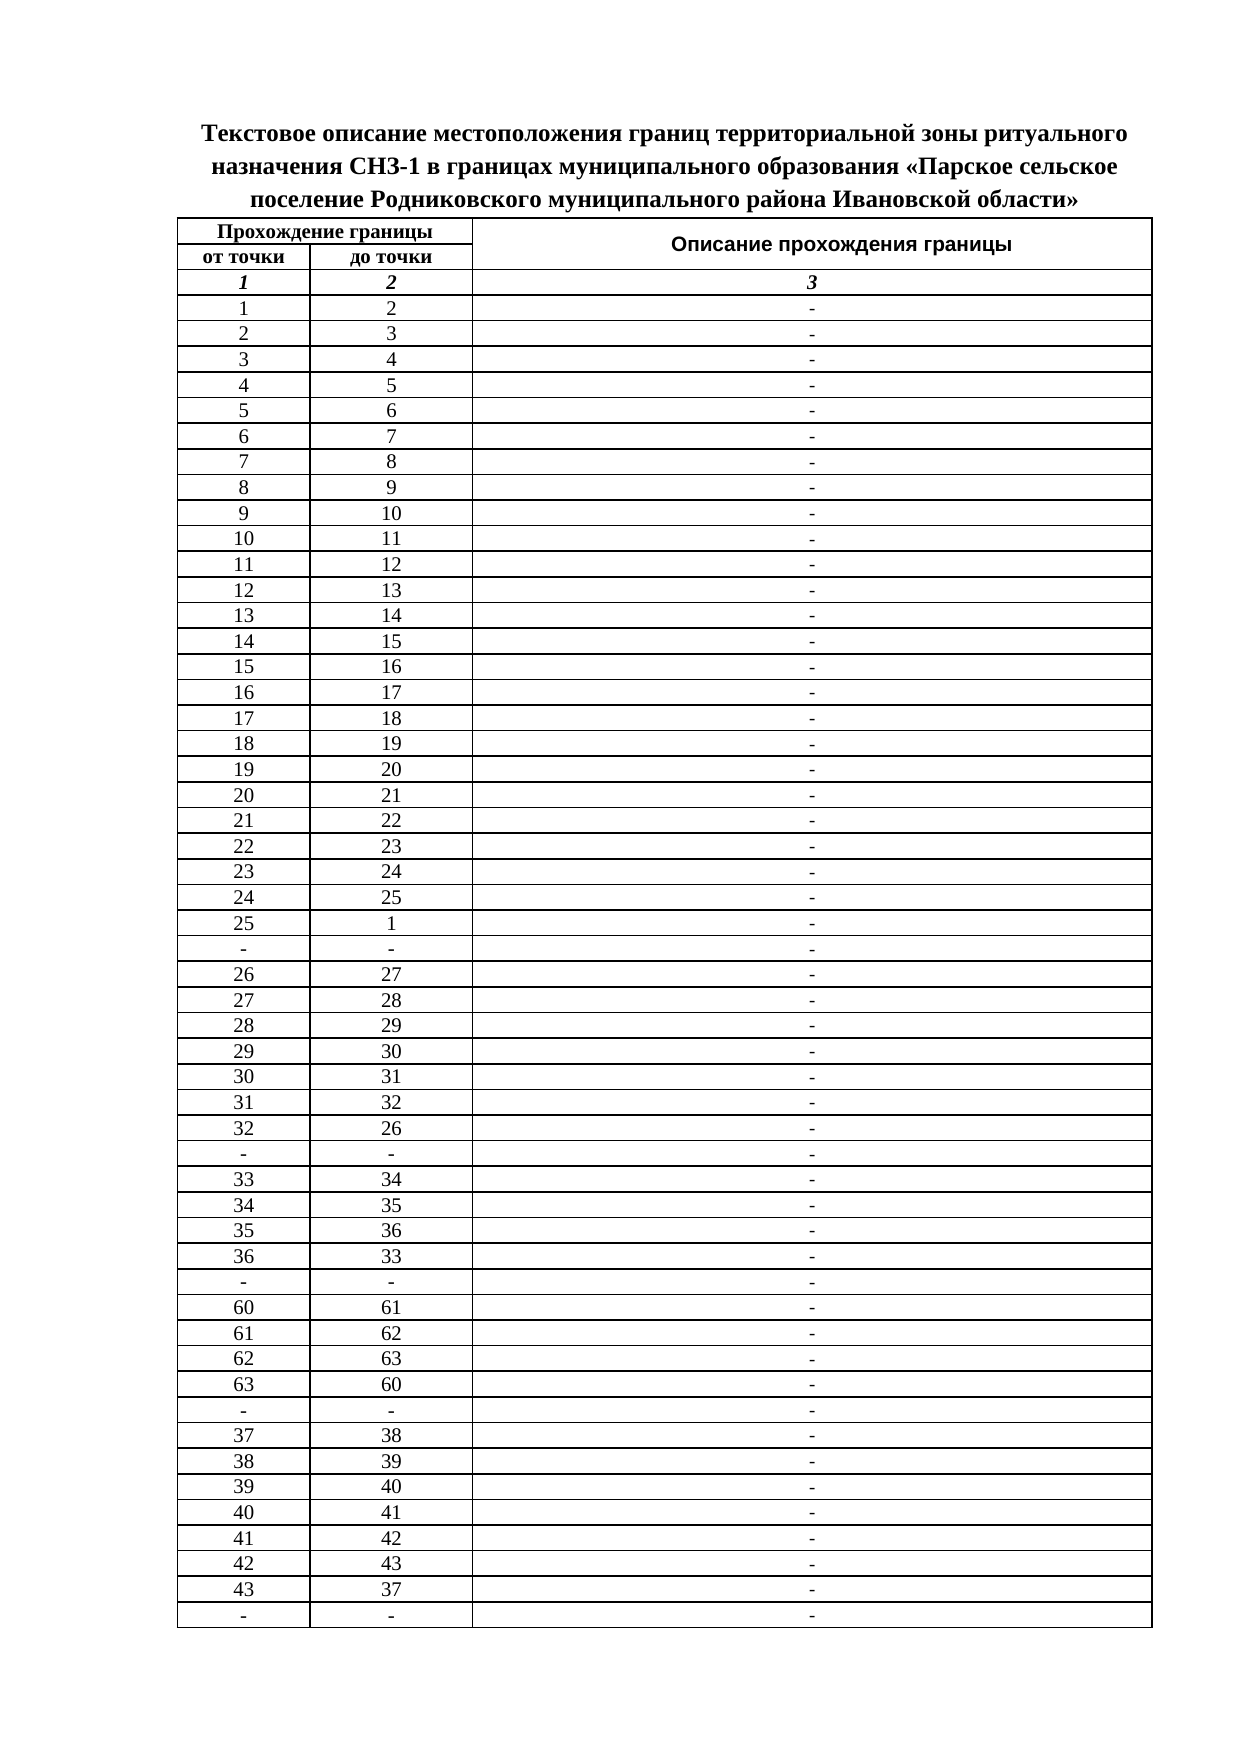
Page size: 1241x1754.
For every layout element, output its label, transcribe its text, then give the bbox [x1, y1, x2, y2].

table_cell 2 [311, 270, 472, 294]
table_cell 21 [178, 808, 309, 832]
table_cell 29 [178, 1039, 309, 1063]
table_cell 37 [178, 1423, 309, 1447]
table_cell 19 [311, 731, 472, 755]
table_cell - [178, 1141, 309, 1165]
table_cell 42 [311, 1526, 472, 1550]
table_cell 12 [311, 552, 472, 576]
table_cell 30 [311, 1039, 472, 1063]
table_cell 15 [178, 655, 309, 678]
table_cell - [473, 706, 1151, 730]
table_cell 23 [311, 834, 472, 858]
table_cell - [473, 1398, 1151, 1422]
table_header Прохождение границы [178, 219, 472, 243]
table_cell - [473, 988, 1151, 1012]
table_cell 25 [311, 885, 472, 909]
table_cell - [473, 1065, 1151, 1088]
table_cell - [473, 655, 1151, 678]
table_cell 5 [311, 373, 472, 397]
table_cell 35 [311, 1193, 472, 1217]
table_cell - [473, 1603, 1151, 1627]
table_cell - [473, 526, 1151, 550]
table_cell 13 [178, 603, 309, 627]
table_cell - [473, 373, 1151, 397]
table_cell - [473, 1244, 1151, 1268]
table_cell от точки [178, 245, 309, 268]
table_cell 16 [311, 655, 472, 678]
table_cell - [311, 1398, 472, 1422]
table_cell - [473, 1218, 1151, 1242]
table_cell 9 [178, 501, 309, 525]
table_cell 40 [178, 1500, 309, 1524]
table_cell 42 [178, 1551, 309, 1575]
table_cell 20 [178, 783, 309, 807]
table_cell 28 [311, 988, 472, 1012]
table_cell - [178, 1270, 309, 1293]
table_cell 36 [311, 1218, 472, 1242]
table_cell - [473, 629, 1151, 653]
table_cell 4 [311, 347, 472, 371]
table_cell 9 [311, 475, 472, 499]
table_cell - [473, 834, 1151, 858]
table_cell - [473, 347, 1151, 371]
table_cell 41 [178, 1526, 309, 1550]
table_cell - [473, 731, 1151, 755]
table_cell 6 [311, 398, 472, 422]
table_cell 24 [311, 860, 472, 883]
table_cell - [473, 475, 1151, 499]
table_cell 30 [178, 1065, 309, 1088]
table_cell 38 [178, 1449, 309, 1473]
table_cell 17 [311, 680, 472, 704]
table_cell 14 [178, 629, 309, 653]
table_cell 43 [311, 1551, 472, 1575]
table_cell - [178, 936, 309, 960]
table_cell - [473, 757, 1151, 781]
table_cell 31 [178, 1090, 309, 1114]
table_cell 23 [178, 860, 309, 883]
table_cell - [473, 1039, 1151, 1063]
table_cell - [473, 1475, 1151, 1498]
table_cell - [473, 501, 1151, 525]
table_cell 19 [178, 757, 309, 781]
table_cell - [473, 1013, 1151, 1037]
table_cell 20 [311, 757, 472, 781]
table_cell 8 [178, 475, 309, 499]
table_cell - [473, 398, 1151, 422]
table_cell до точки [311, 245, 472, 268]
table_cell - [473, 296, 1151, 320]
table_cell - [473, 962, 1151, 986]
table_cell 62 [311, 1321, 472, 1345]
table_cell 2 [178, 321, 309, 345]
table_cell 31 [311, 1065, 472, 1088]
table_cell 14 [311, 603, 472, 627]
table_cell 8 [311, 450, 472, 473]
table_cell - [473, 1141, 1151, 1165]
text Текстовое описание местоположения границ территориальной зоны ритуального назначения СНЗ-1 в границах муниципального образования «Парское сельское поселение Родниковского муниципального района Ивановской области» [177, 118, 1152, 213]
table_cell 33 [178, 1167, 309, 1191]
table_cell 3 [473, 270, 1151, 294]
table_cell 63 [178, 1372, 309, 1396]
table_cell - [473, 1372, 1151, 1396]
table_cell - [473, 321, 1151, 345]
table_cell 11 [311, 526, 472, 550]
table_cell 7 [311, 424, 472, 448]
table_cell 61 [311, 1295, 472, 1319]
table_cell 17 [178, 706, 309, 730]
table_cell - [473, 1551, 1151, 1575]
table_cell 38 [311, 1423, 472, 1447]
table_cell - [473, 1321, 1151, 1345]
table_cell 1 [178, 296, 309, 320]
table_cell 40 [311, 1475, 472, 1498]
table_cell 15 [311, 629, 472, 653]
table_cell - [473, 552, 1151, 576]
table_cell 27 [178, 988, 309, 1012]
table_cell - [473, 885, 1151, 909]
table_cell 3 [311, 321, 472, 345]
table_cell 39 [178, 1475, 309, 1498]
table_cell - [311, 1603, 472, 1627]
table_cell 63 [311, 1346, 472, 1370]
table_cell - [473, 860, 1151, 883]
table_cell - [473, 1295, 1151, 1319]
table_cell - [473, 1346, 1151, 1370]
table_cell 32 [178, 1116, 309, 1140]
table_cell - [473, 1526, 1151, 1550]
table_cell 22 [311, 808, 472, 832]
table_cell - [473, 680, 1151, 704]
table_cell - [473, 936, 1151, 960]
table_cell 34 [178, 1193, 309, 1217]
table_cell 28 [178, 1013, 309, 1037]
table_cell 1 [311, 911, 472, 935]
table_cell - [473, 808, 1151, 832]
table_cell 61 [178, 1321, 309, 1345]
table_cell - [473, 603, 1151, 627]
table_cell - [473, 1116, 1151, 1140]
table_cell 32 [311, 1090, 472, 1114]
table_cell 37 [311, 1577, 472, 1601]
table_cell 3 [178, 347, 309, 371]
table_cell - [473, 578, 1151, 602]
table_cell - [311, 936, 472, 960]
table_cell - [473, 1193, 1151, 1217]
table_cell 62 [178, 1346, 309, 1370]
table_cell 39 [311, 1449, 472, 1473]
table_cell 60 [178, 1295, 309, 1319]
table_cell 29 [311, 1013, 472, 1037]
table_cell 36 [178, 1244, 309, 1268]
table_cell - [473, 1270, 1151, 1293]
table_cell 22 [178, 834, 309, 858]
table_cell 16 [178, 680, 309, 704]
table_cell - [473, 424, 1151, 448]
table_cell 27 [311, 962, 472, 986]
table_cell 12 [178, 578, 309, 602]
table_cell - [473, 1090, 1151, 1114]
table_cell 5 [178, 398, 309, 422]
table_cell 2 [311, 296, 472, 320]
table_cell 26 [178, 962, 309, 986]
table_cell - [178, 1398, 309, 1422]
table_header Описание прохождения границы [473, 219, 1151, 268]
table_cell 25 [178, 911, 309, 935]
table_cell - [473, 783, 1151, 807]
table_cell 10 [178, 526, 309, 550]
table_cell 43 [178, 1577, 309, 1601]
table_cell - [473, 450, 1151, 473]
table_cell 26 [311, 1116, 472, 1140]
table_cell 41 [311, 1500, 472, 1524]
table_cell 33 [311, 1244, 472, 1268]
table_cell 21 [311, 783, 472, 807]
table_cell 7 [178, 450, 309, 473]
table_cell 34 [311, 1167, 472, 1191]
table_cell 35 [178, 1218, 309, 1242]
table_cell - [473, 1500, 1151, 1524]
table_cell - [473, 1577, 1151, 1601]
table_cell 10 [311, 501, 472, 525]
table_cell 18 [311, 706, 472, 730]
table_cell - [473, 1167, 1151, 1191]
table_cell 60 [311, 1372, 472, 1396]
table_cell - [178, 1603, 309, 1627]
table_cell - [311, 1270, 472, 1293]
table_cell 18 [178, 731, 309, 755]
table_cell 6 [178, 424, 309, 448]
table_cell 4 [178, 373, 309, 397]
table_cell 1 [178, 270, 309, 294]
table_cell - [311, 1141, 472, 1165]
table_cell - [473, 911, 1151, 935]
table_cell - [473, 1423, 1151, 1447]
table_cell 13 [311, 578, 472, 602]
table_cell 11 [178, 552, 309, 576]
table_cell - [473, 1449, 1151, 1473]
table_cell 24 [178, 885, 309, 909]
